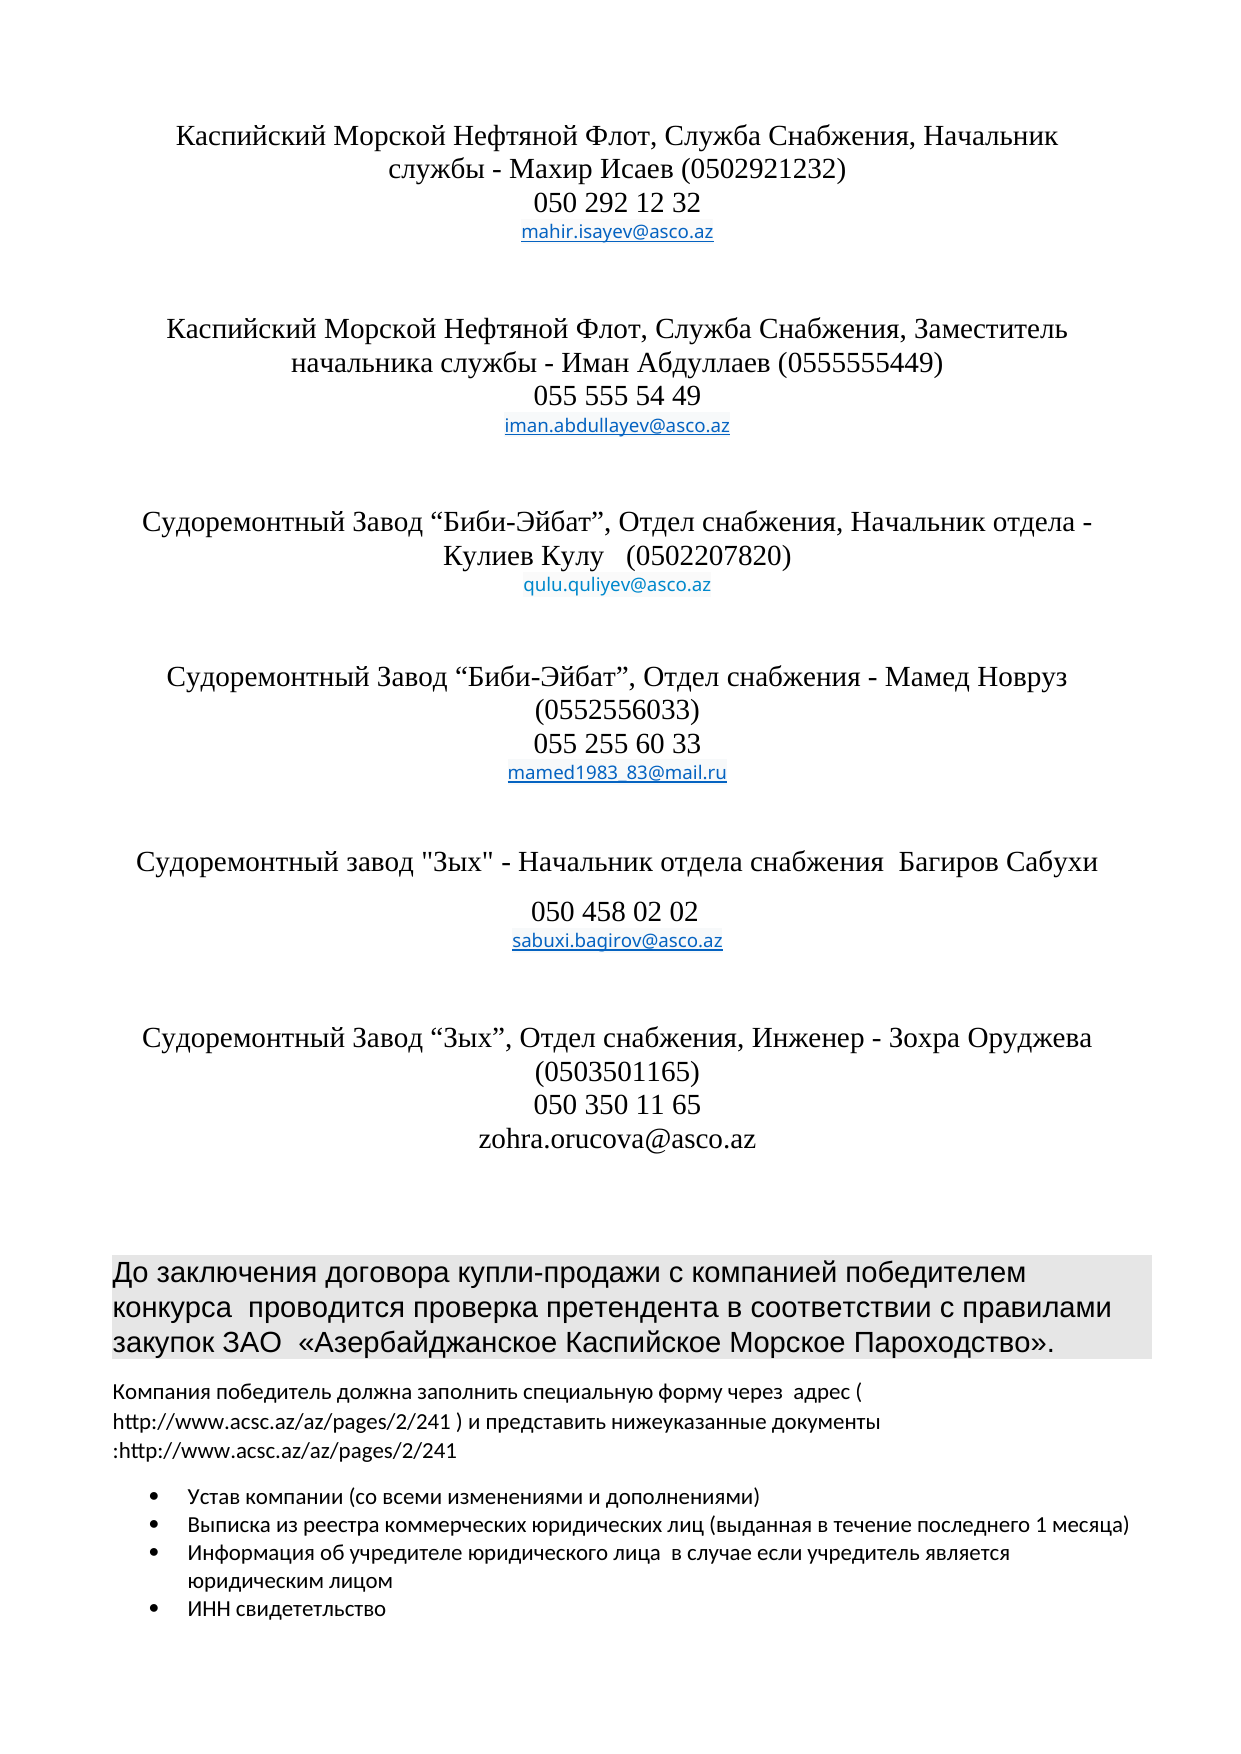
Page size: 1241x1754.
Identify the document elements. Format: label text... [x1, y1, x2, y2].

text До заключения договора купли-продажи с компанией победителем конкурса проводится проверка претендента в соответствии с правилами закупок ЗАО «Азербайджанское Каспийское Морское Пароходство». [112, 1255, 1152, 1359]
list ИНН свидететльство [150, 1594, 1152, 1622]
list Устав компании (со всеми изменениями и дополнениями) [150, 1482, 1152, 1510]
table_cell Каспийский Морской Нефтяной Флот, Служба Снабжения, Заместитель начальника службы - Иман Абдуллаев (0555555449) 055 555 54 49 iman.abdullayev@asco.az [113, 311, 1122, 504]
table_cell Судоремонтный завод "Зых" - Начальник отдела снабжения Багиров Сабухи 050 458 02 02 sabuxi.bagirov@asco.az [113, 844, 1122, 1020]
table_header Каспийский Морской Нефтяной Флот, Служба Снабжения, Начальник службы - Махир Исаев (0502921232) 050 292 12 32 mahir.isayev@asco.az [113, 118, 1122, 311]
list Выписка из реестра коммерческих юридических лиц (выданная в течение последнего 1 месяца) [150, 1510, 1152, 1538]
table_cell Судоремонтный Завод “Биби-Эйбат”, Отдел снабжения, Начальник отдела - Кулиев Кулу (0502207820) qulu.quliyev@asco.az [113, 505, 1122, 659]
list Информация об учредителе юридического лица в случае если учредитель является юридическим лицом [150, 1538, 1152, 1594]
text Компания победитель должна заполнить специальную форму через адрес ( http://www.acsc.az/az/pages/2/241 ) и представить нижеуказанные документы :http://www.acsc.az/az/pages/2/241 [112, 1377, 1152, 1464]
table_cell Судоремонтный Завод “Биби-Эйбат”, Отдел снабжения - Мамед Новруз (0552556033) 055 255 60 33 mamed1983_83@mail.ru [113, 659, 1122, 844]
table_cell Судоремонтный Завод “Зых”, Отдел снабжения, Инженер - Зохра Оруджева (0503501165) 050 350 11 65 zohra.orucova@asco.az [113, 1020, 1122, 1255]
